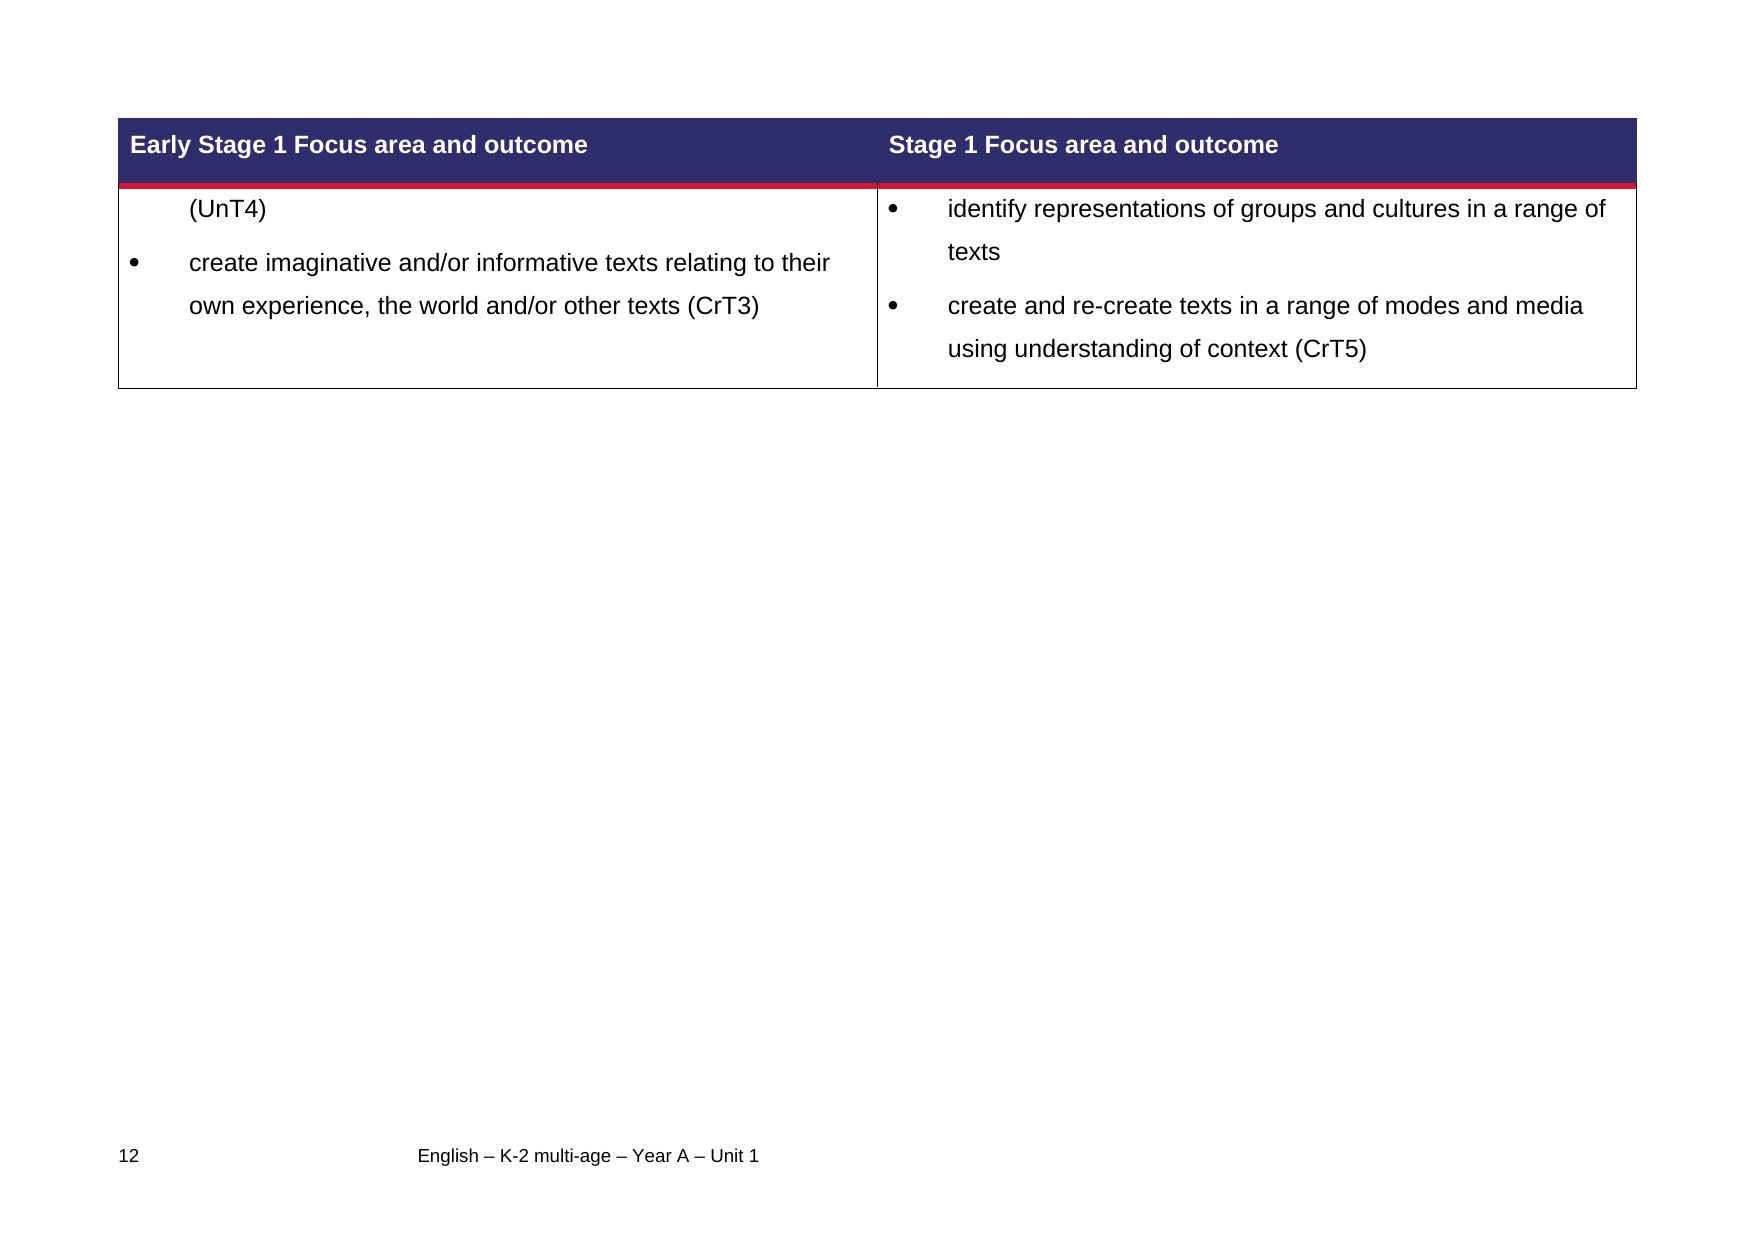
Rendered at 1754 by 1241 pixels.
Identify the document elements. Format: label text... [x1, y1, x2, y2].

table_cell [119, 189, 877, 387]
table_header Early Stage 1 Focus area and outcome [119, 119, 877, 183]
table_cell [878, 189, 1636, 387]
table_header Stage 1 Focus area and outcome [878, 119, 1636, 183]
